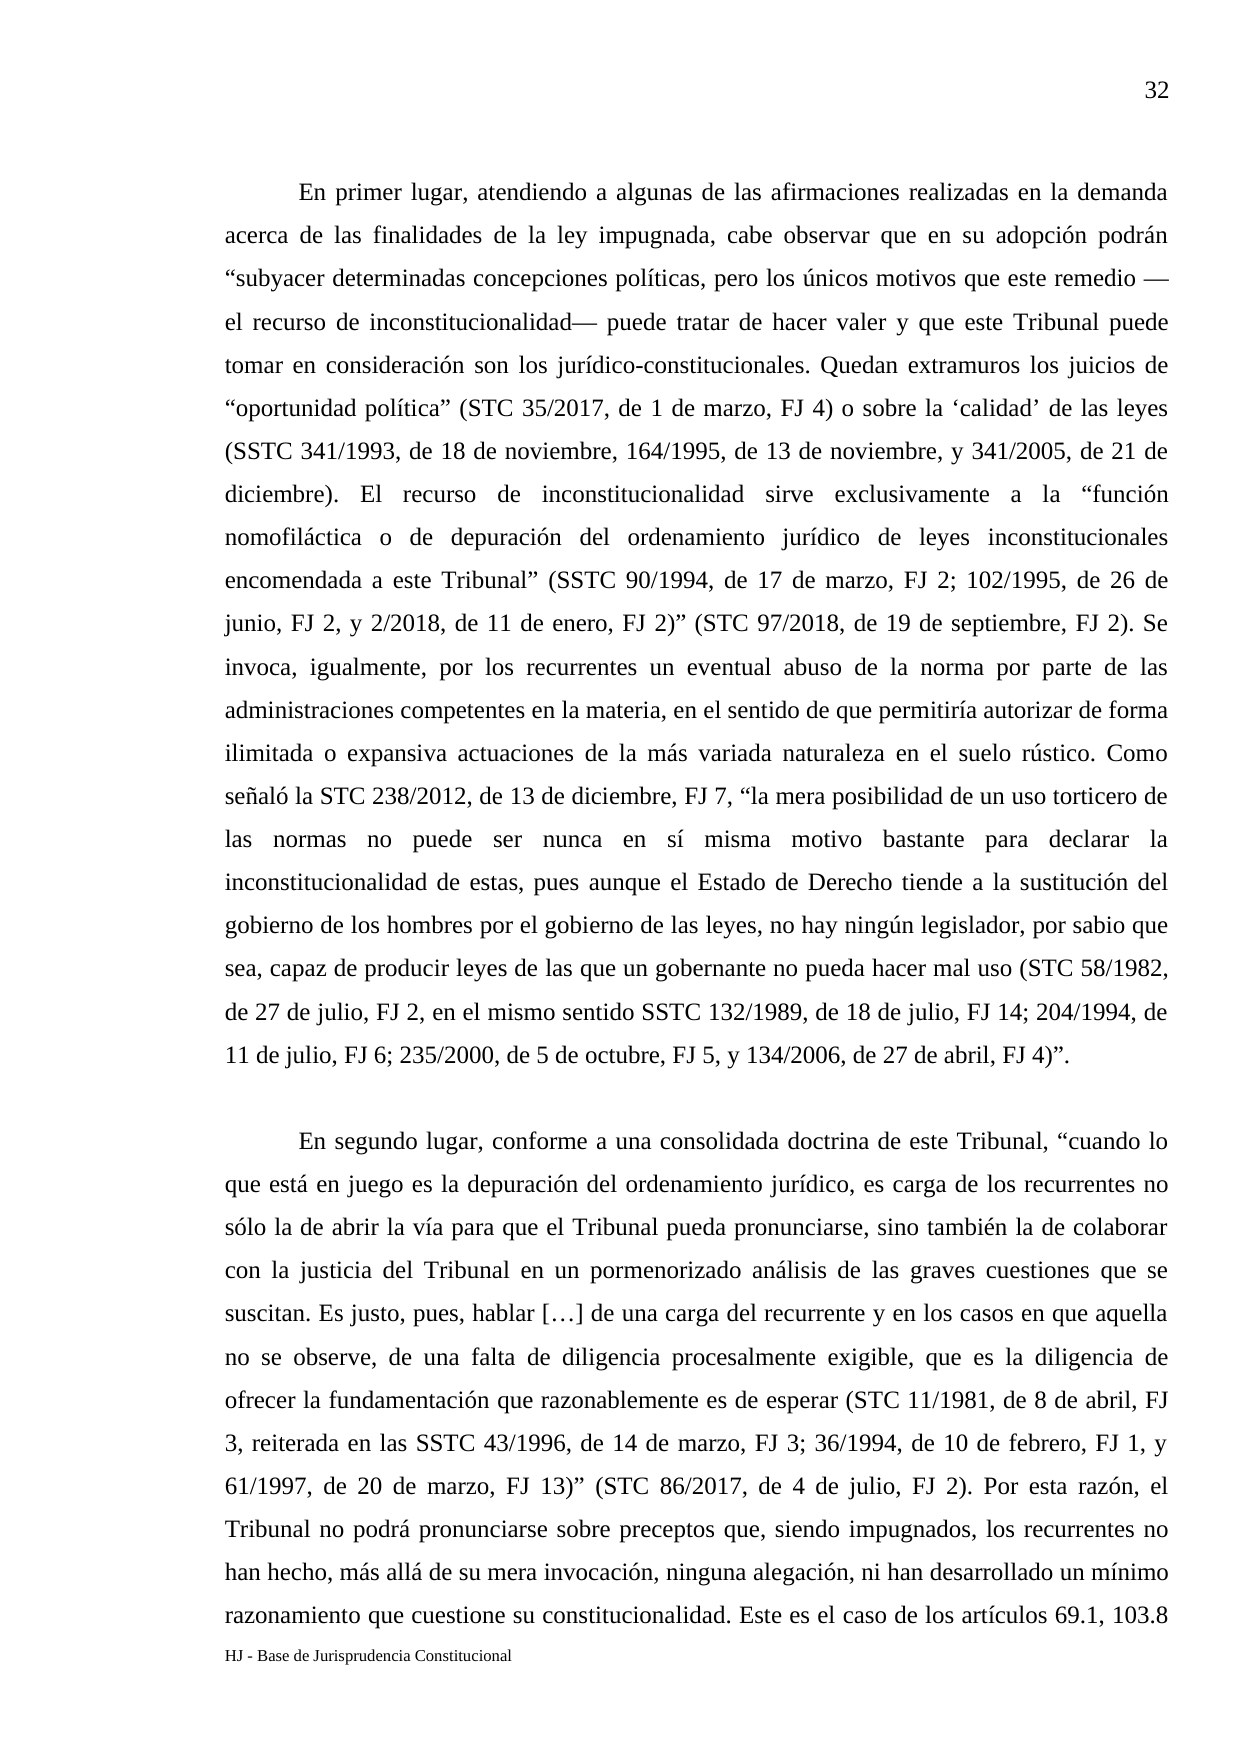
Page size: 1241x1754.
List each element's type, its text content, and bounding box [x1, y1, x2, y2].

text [224, 1126, 1169, 1629]
text En primer lugar, atendiendo a algunas de las afirmaciones realizadas en la demanda acerca de las finalidades de la ley impugnada, cabe observar que en su adopción podrán “subyacer determinadas concepciones políticas, pero los únicos motivos que este remedio —el recurso de inconstitucionalidad— puede tratar de hacer valer y que este Tribunal puede tomar en consideración son los jurídico-constitucionales. Quedan extramuros los juicios de “oportunidad política” (STC 35/2017, de 1 de marzo, FJ 4) o sobre la ‘calidad’ de las leyes (SSTC 341/1993, de 18 de noviembre, 164/1995, de 13 de noviembre, y 341/2005, de 21 de diciembre). El recurso de inconstitucionalidad sirve exclusivamente a la “función nomofiláctica o de depuración del ordenamiento jurídico de leyes inconstitucionales encomendada a este Tribunal” (SSTC 90/1994, de 17 de marzo, FJ 2; 102/1995, de 26 de junio, FJ 2, y 2/2018, de 11 de enero, FJ 2)” (STC 97/2018, de 19 de septiembre, FJ 2). Se invoca, igualmente, por los recurrentes un eventual abuso de la norma por parte de las administraciones competentes en la materia, en el sentido de que permitiría autorizar de forma ilimitada o expansiva actuaciones de la más variada naturaleza en el suelo rústico. Como señaló la STC 238/2012, de 13 de diciembre, FJ 7, “la mera posibilidad de un uso torticero de las normas no puede ser nunca en sí misma motivo bastante para declarar la inconstitucionalidad de estas, pues aunque el Estado de Derecho tiende a la sustitución del gobierno de los hombres por el gobierno de las leyes, no hay ningún legislador, por sabio que sea, capaz de producir leyes de las que un gobernante no pueda hacer mal uso (STC 58/1982, de 27 de julio, FJ 2, en el mismo sentido SSTC 132/1989, de 18 de julio, FJ 14; 204/1994, de 11 de julio, FJ 6; 235/2000, de 5 de octubre, FJ 5, y 134/2006, de 27 de abril, FJ 4)”. [224, 177, 1169, 1068]
